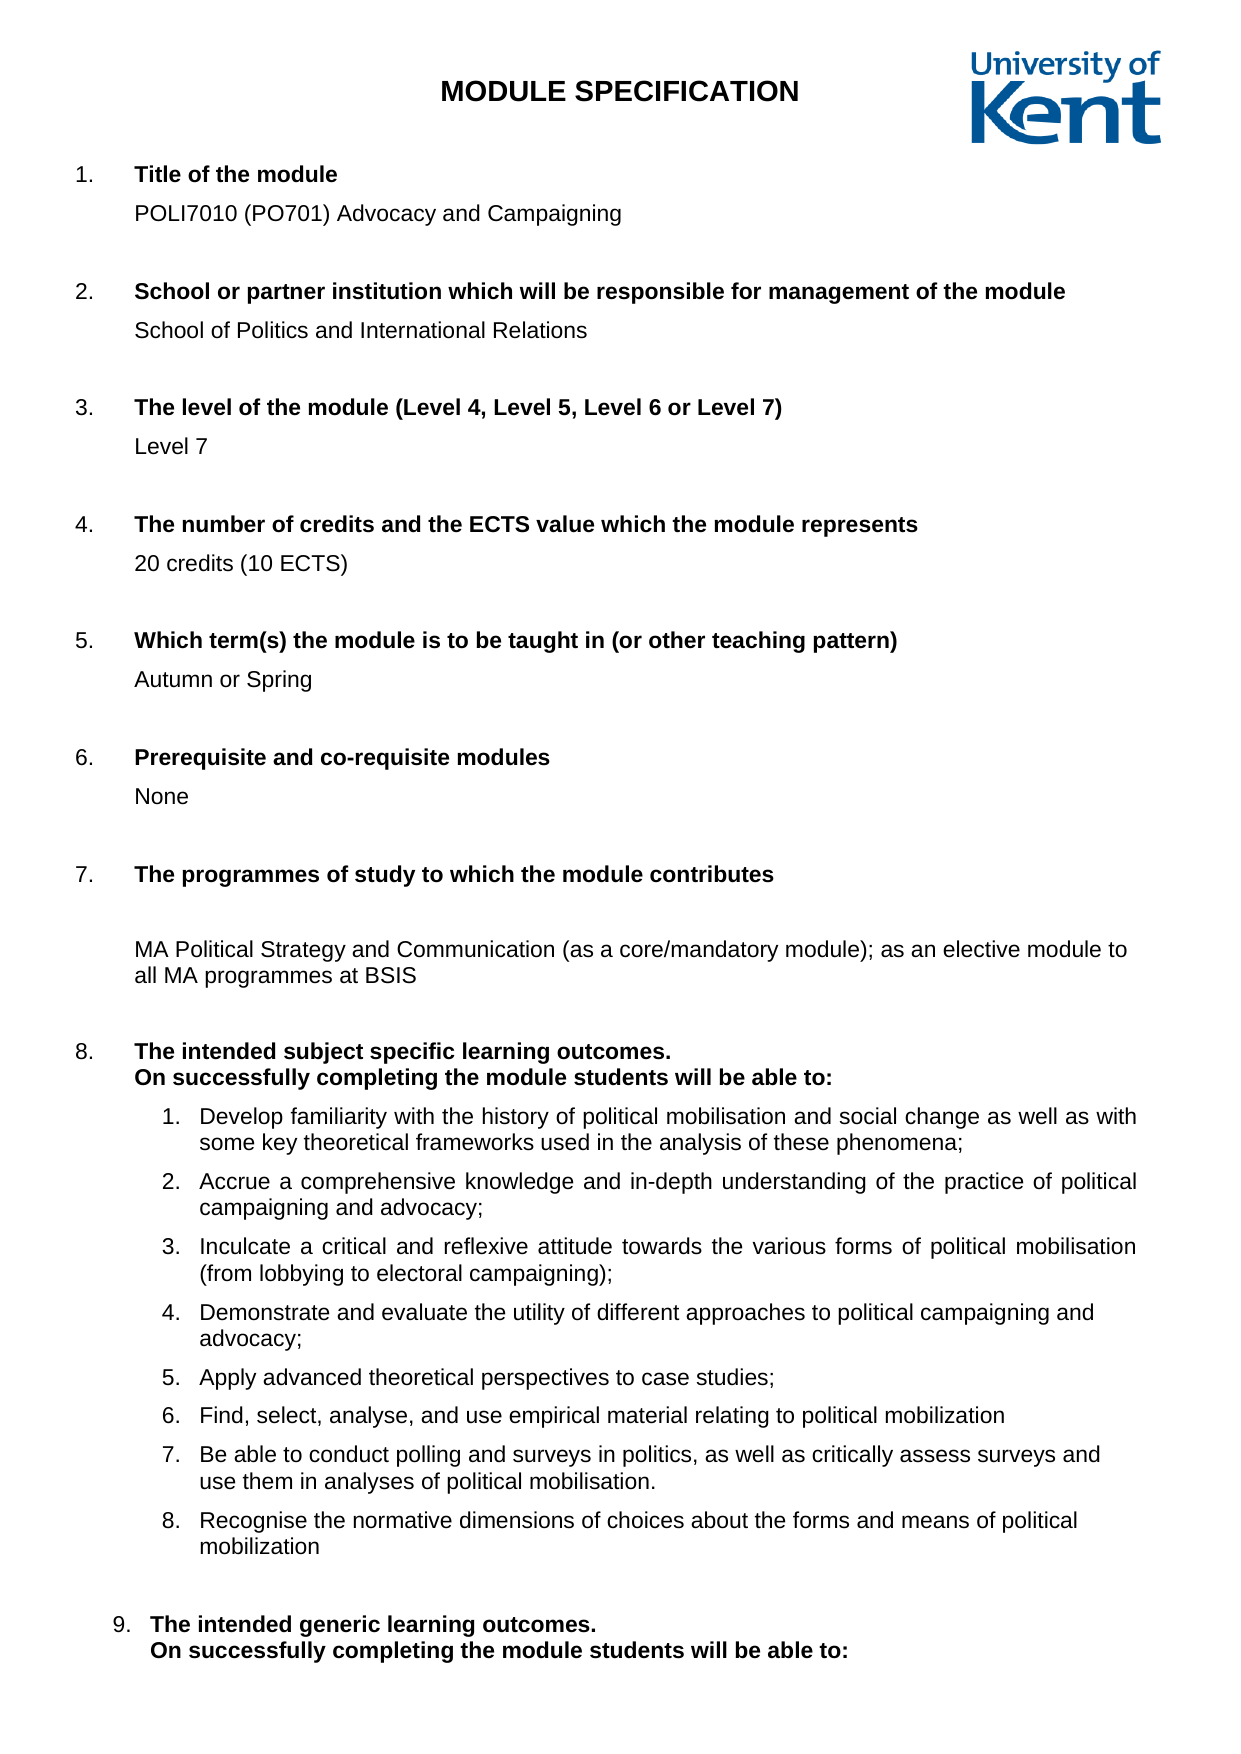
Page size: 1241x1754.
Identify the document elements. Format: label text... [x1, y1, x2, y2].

list Demonstrate and evaluate the utility of different approaches to political campaigning and advocacy; [162, 1298, 1138, 1351]
text Autumn or Spring [134, 666, 1138, 693]
text POLI7010 (PO701) Advocacy and Campaigning [119, 200, 1138, 226]
list Develop familiarity with the history of political mobilisation and social change as well as with some key theoretical frameworks used in the analysis of these phenomena; [162, 1103, 1138, 1156]
list Prerequisite and co-requisite modules [75, 744, 1138, 770]
list The intended generic learning outcomes. On successfully completing the module students will be able to: [112, 1611, 1138, 1663]
text School of Politics and International Relations [134, 317, 1138, 343]
text 20 credits (10 ECTS) [134, 550, 1138, 576]
text MA Political Strategy and Communication (as a core/mandatory module); as an elective module to all MA programmes at BSIS [134, 936, 1138, 989]
list Title of the module [75, 161, 1138, 188]
list Accrue a comprehensive knowledge and in-depth understanding of the practice of political campaigning and advocacy; [162, 1168, 1138, 1221]
list Be able to conduct polling and surveys in politics, as well as critically assess surveys and use them in analyses of political mobilisation. [162, 1441, 1138, 1494]
list Find, select, analyse, and use empirical material relating to political mobilization [162, 1402, 1138, 1429]
list The intended subject specific learning outcomes. On successfully completing the module students will be able to: [75, 1038, 1138, 1090]
list School or partner institution which will be responsible for management of the module [75, 278, 1138, 304]
list The level of the module (Level 4, Level 5, Level 6 or Level 7) [75, 394, 1138, 421]
list Which term(s) the module is to be taught in (or other teaching pattern) [75, 627, 1138, 654]
text None [134, 783, 1138, 809]
list Inculcate a critical and reflexive attitude towards the various forms of political mobilisation (from lobbying to electoral campaigning); [162, 1233, 1138, 1286]
picture [970, 48, 1163, 145]
list Recognise the normative dimensions of choices about the forms and means of political mobilization [162, 1507, 1138, 1559]
list Apply advanced theoretical perspectives to case studies; [162, 1364, 1138, 1390]
text Level 7 [134, 433, 1138, 459]
list The programmes of study to which the module contributes [75, 861, 1138, 887]
list The number of credits and the ECTS value which the module represents [75, 511, 1138, 537]
